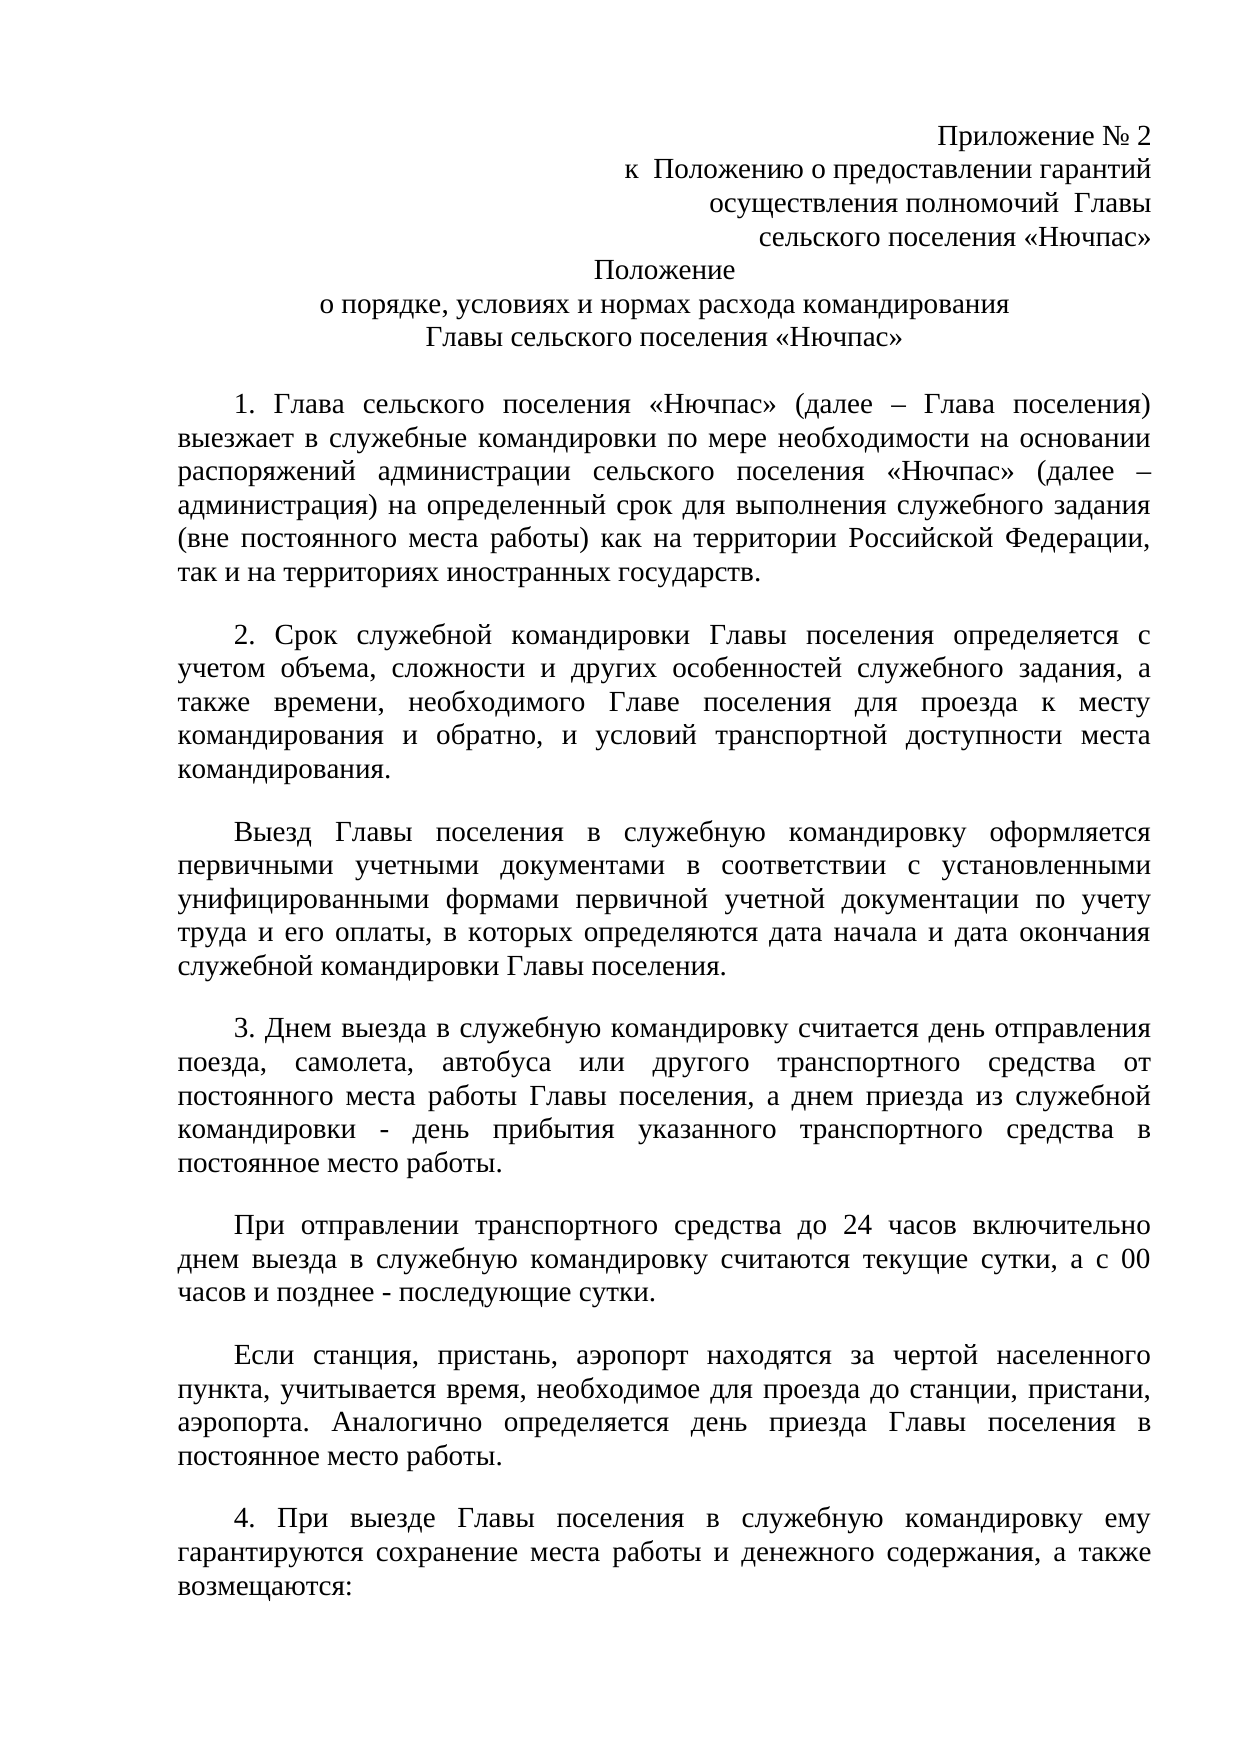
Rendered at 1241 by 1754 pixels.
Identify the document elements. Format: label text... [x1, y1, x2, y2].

text Выезд Главы поселения в служебную командировку оформляется первичными учетными документами в соответствии с установленными унифицированными формами первичной учетной документации по учету труда и его оплаты, в которых определяются дата начала и дата окончания служебной командировки Главы поселения. [177, 814, 1152, 981]
text 4. При выезде Главы поселения в служебную командировку ему гарантируются сохранение места работы и денежного содержания, а также возмещаются: [177, 1501, 1152, 1601]
text осуществления полномочий Главы [177, 185, 1152, 219]
text сельского поселения «Нючпас» [177, 219, 1152, 252]
text Главы сельского поселения «Нючпас» [177, 319, 1152, 353]
text 2. Срок служебной командировки Главы поселения определяется с учетом объема, сложности и других особенностей служебного задания, а также времени, необходимого Главе поселения для проезда к месту командирования и обратно, и условий транспортной доступности места командирования. [177, 617, 1152, 784]
text Положение [177, 252, 1152, 286]
text к Положению о предоставлении гарантий [177, 152, 1152, 185]
text Приложение № 2 [177, 118, 1152, 152]
text 3. Днем выезда в служебную командировку считается день отправления поезда, самолета, автобуса или другого транспортного средства от постоянного места работы Главы поселения, а днем приезда из служебной командировки - день прибытия указанного транспортного средства в постоянное место работы. [177, 1011, 1152, 1178]
text При отправлении транспортного средства до 24 часов включительно днем выезда в служебную командировку считаются текущие сутки, а с 00 часов и позднее - последующие сутки. [177, 1207, 1152, 1308]
text 1. Глава сельского поселения «Нючпас» (далее – Глава поселения) выезжает в служебные командировки по мере необходимости на основании распоряжений администрации сельского поселения «Нючпас» (далее – администрация) на определенный срок для выполнения служебного задания (вне постоянного места работы) как на территории Российской Федерации, так и на территориях иностранных государств. [177, 386, 1152, 588]
text о порядке, условиях и нормах расхода командирования [177, 286, 1152, 319]
text Если станция, пристань, аэропорт находятся за чертой населенного пункта, учитывается время, необходимое для проезда до станции, пристани, аэропорта. Аналогично определяется день приезда Главы поселения в постоянное место работы. [177, 1337, 1152, 1471]
